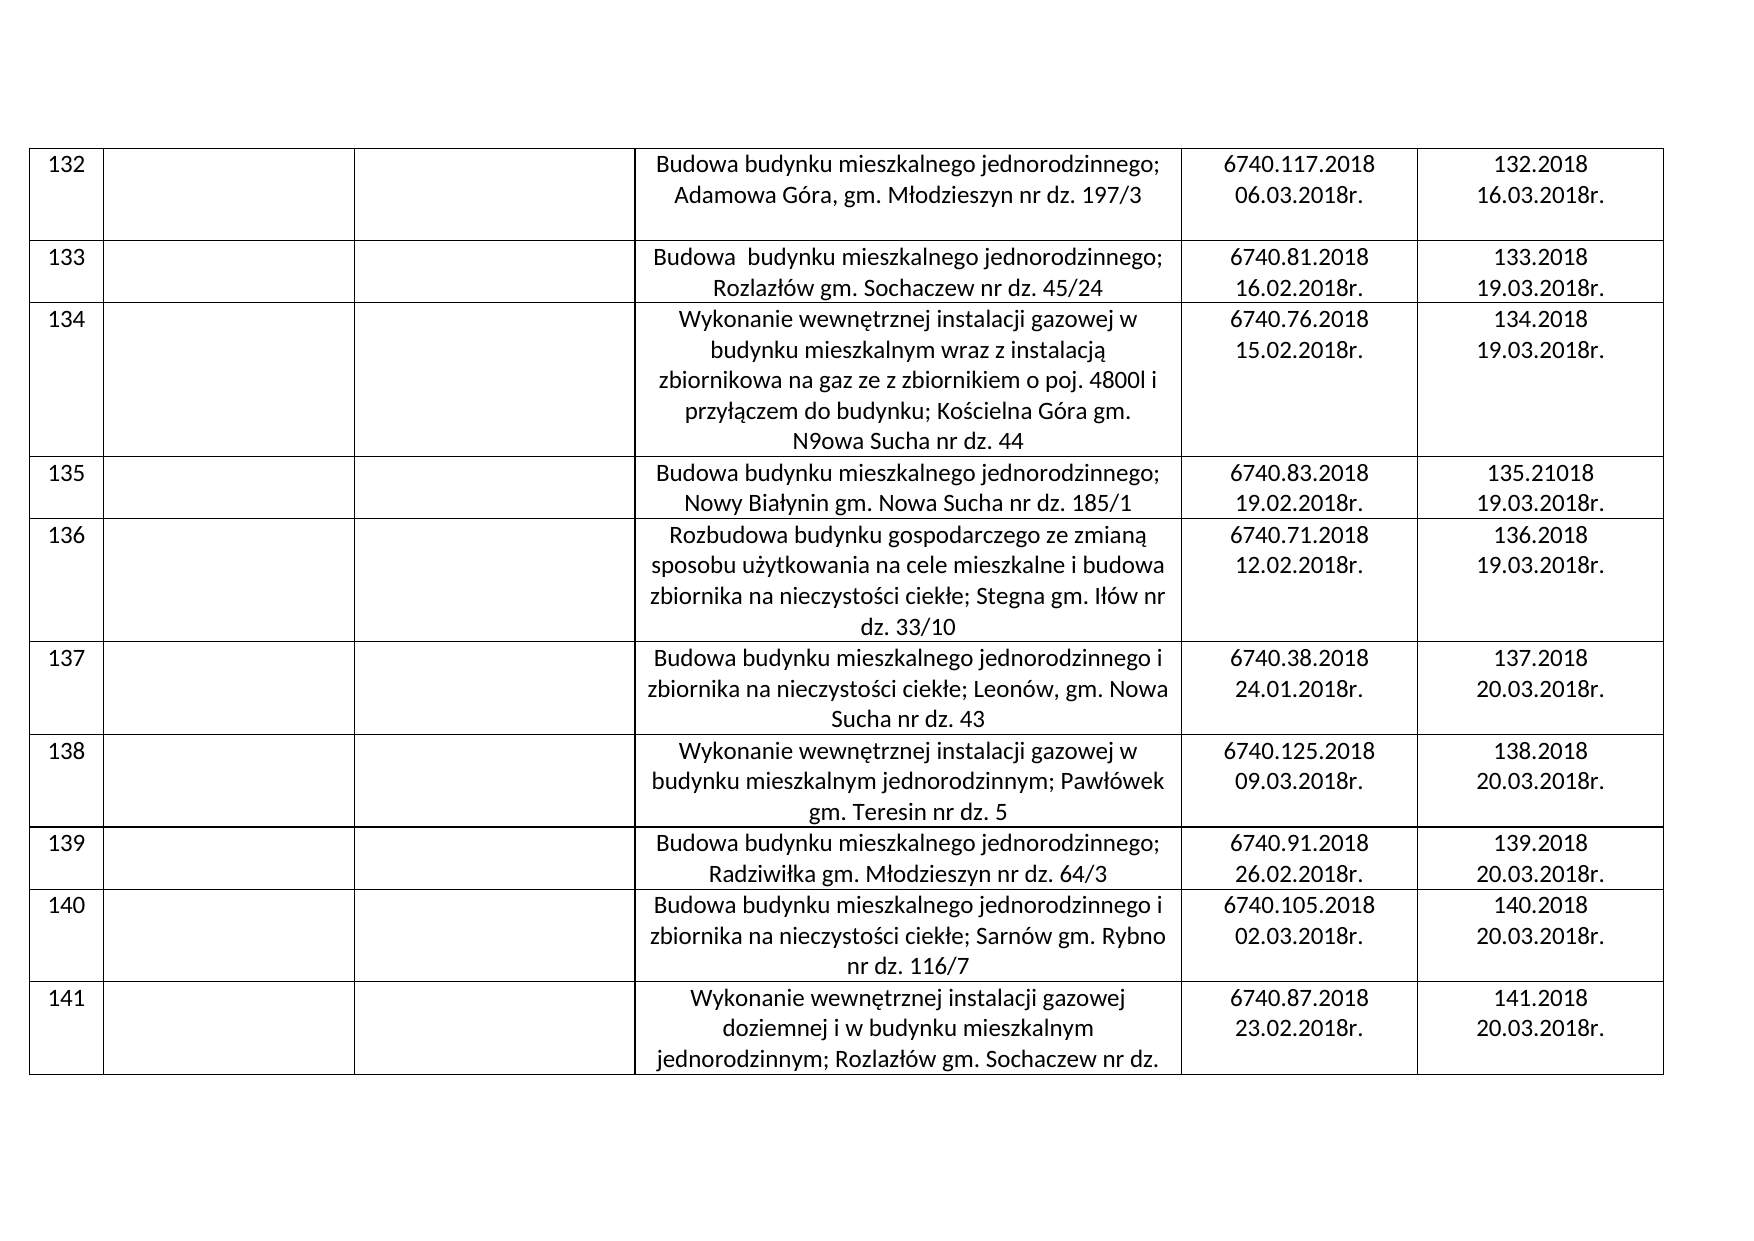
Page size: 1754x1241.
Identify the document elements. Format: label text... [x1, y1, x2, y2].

table_cell 132.2018 16.03.2018r. [1418, 149, 1663, 240]
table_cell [1418, 982, 1663, 1074]
table_cell [104, 241, 354, 302]
table_cell [104, 303, 354, 456]
table_cell [104, 457, 354, 518]
table_cell 136 [30, 519, 103, 641]
table_cell [355, 303, 634, 456]
table_cell [355, 149, 634, 240]
table_cell 137 [30, 642, 103, 734]
table_cell 141 [30, 982, 103, 1074]
table_cell [104, 519, 354, 641]
table_cell 139.2018 20.03.2018r. [1418, 828, 1663, 888]
table_cell [355, 519, 634, 641]
table_cell [355, 642, 634, 734]
table_cell 138.2018 20.03.2018r. [1418, 735, 1663, 826]
table_cell [355, 241, 634, 302]
table_cell [355, 982, 634, 1074]
table_cell 6740.105.2018 02.03.2018r. [1182, 890, 1417, 981]
table_cell 140 [30, 890, 103, 981]
table_cell Wykonanie wewnętrznej instalacji gazowej w budynku mieszkalnym wraz z instalacją zbiornikowa na gaz ze z zbiornikiem o poj. 4800l i przyłączem do budynku; Kościelna Góra gm. N9owa Sucha nr dz. 44 [636, 303, 1181, 456]
table_cell Budowa budynku mieszkalnego jednorodzinnego i zbiornika na nieczystości ciekłe; Sarnów gm. Rybno nr dz. 116/7 [636, 890, 1181, 981]
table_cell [1182, 982, 1417, 1074]
table_cell [104, 735, 354, 826]
table_cell 133.2018 19.03.2018r. [1418, 241, 1663, 302]
table_cell 6740.81.2018 16.02.2018r. [1182, 241, 1417, 302]
table_cell [104, 828, 354, 888]
table_cell Budowa budynku mieszkalnego jednorodzinnego i zbiornika na nieczystości ciekłe; Leonów, gm. Nowa Sucha nr dz. 43 [636, 642, 1181, 734]
table_cell 6740.117.2018 06.03.2018r. [1182, 149, 1417, 240]
table_cell [355, 457, 634, 518]
table_cell [355, 890, 634, 981]
table_cell 135 [30, 457, 103, 518]
table_cell Budowa budynku mieszkalnego jednorodzinnego; Radziwiłka gm. Młodzieszyn nr dz. 64/3 [636, 828, 1181, 888]
table_cell Wykonanie wewnętrznej instalacji gazowej w budynku mieszkalnym jednorodzinnym; Pawłówek gm. Teresin nr dz. 5 [636, 735, 1181, 826]
table_cell 134.2018 19.03.2018r. [1418, 303, 1663, 456]
table_cell 135.21018 19.03.2018r. [1418, 457, 1663, 518]
table_cell 6740.76.2018 15.02.2018r. [1182, 303, 1417, 456]
table_cell 136.2018 19.03.2018r. [1418, 519, 1663, 641]
table_cell Budowa budynku mieszkalnego jednorodzinnego; Nowy Białynin gm. Nowa Sucha nr dz. 185/1 [636, 457, 1181, 518]
table_cell [355, 828, 634, 888]
table_cell 140.2018 20.03.2018r. [1418, 890, 1663, 981]
table_cell [104, 890, 354, 981]
table_cell 6740.125.2018 09.03.2018r. [1182, 735, 1417, 826]
table_cell 6740.71.2018 12.02.2018r. [1182, 519, 1417, 641]
table_cell 6740.91.2018 26.02.2018r. [1182, 828, 1417, 888]
table_cell 137.2018 20.03.2018r. [1418, 642, 1663, 734]
table_cell [104, 149, 354, 240]
table_cell 6740.38.2018 24.01.2018r. [1182, 642, 1417, 734]
table_cell 134 [30, 303, 103, 456]
table_cell Budowa budynku mieszkalnego jednorodzinnego; Adamowa Góra, gm. Młodzieszyn nr dz. 197/3 [636, 149, 1181, 240]
table_cell 138 [30, 735, 103, 826]
table_cell [355, 735, 634, 826]
table_cell 133 [30, 241, 103, 302]
table_cell Budowa budynku mieszkalnego jednorodzinnego; Rozlazłów gm. Sochaczew nr dz. 45/24 [636, 241, 1181, 302]
table_cell 6740.83.2018 19.02.2018r. [1182, 457, 1417, 518]
table_cell [104, 642, 354, 734]
table_cell 132 [30, 149, 103, 240]
table_cell 139 [30, 828, 103, 888]
table_cell Rozbudowa budynku gospodarczego ze zmianą sposobu użytkowania na cele mieszkalne i budowa zbiornika na nieczystości ciekłe; Stegna gm. Iłów nr dz. 33/10 [636, 519, 1181, 641]
table_cell [104, 982, 354, 1074]
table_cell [636, 982, 1181, 1074]
